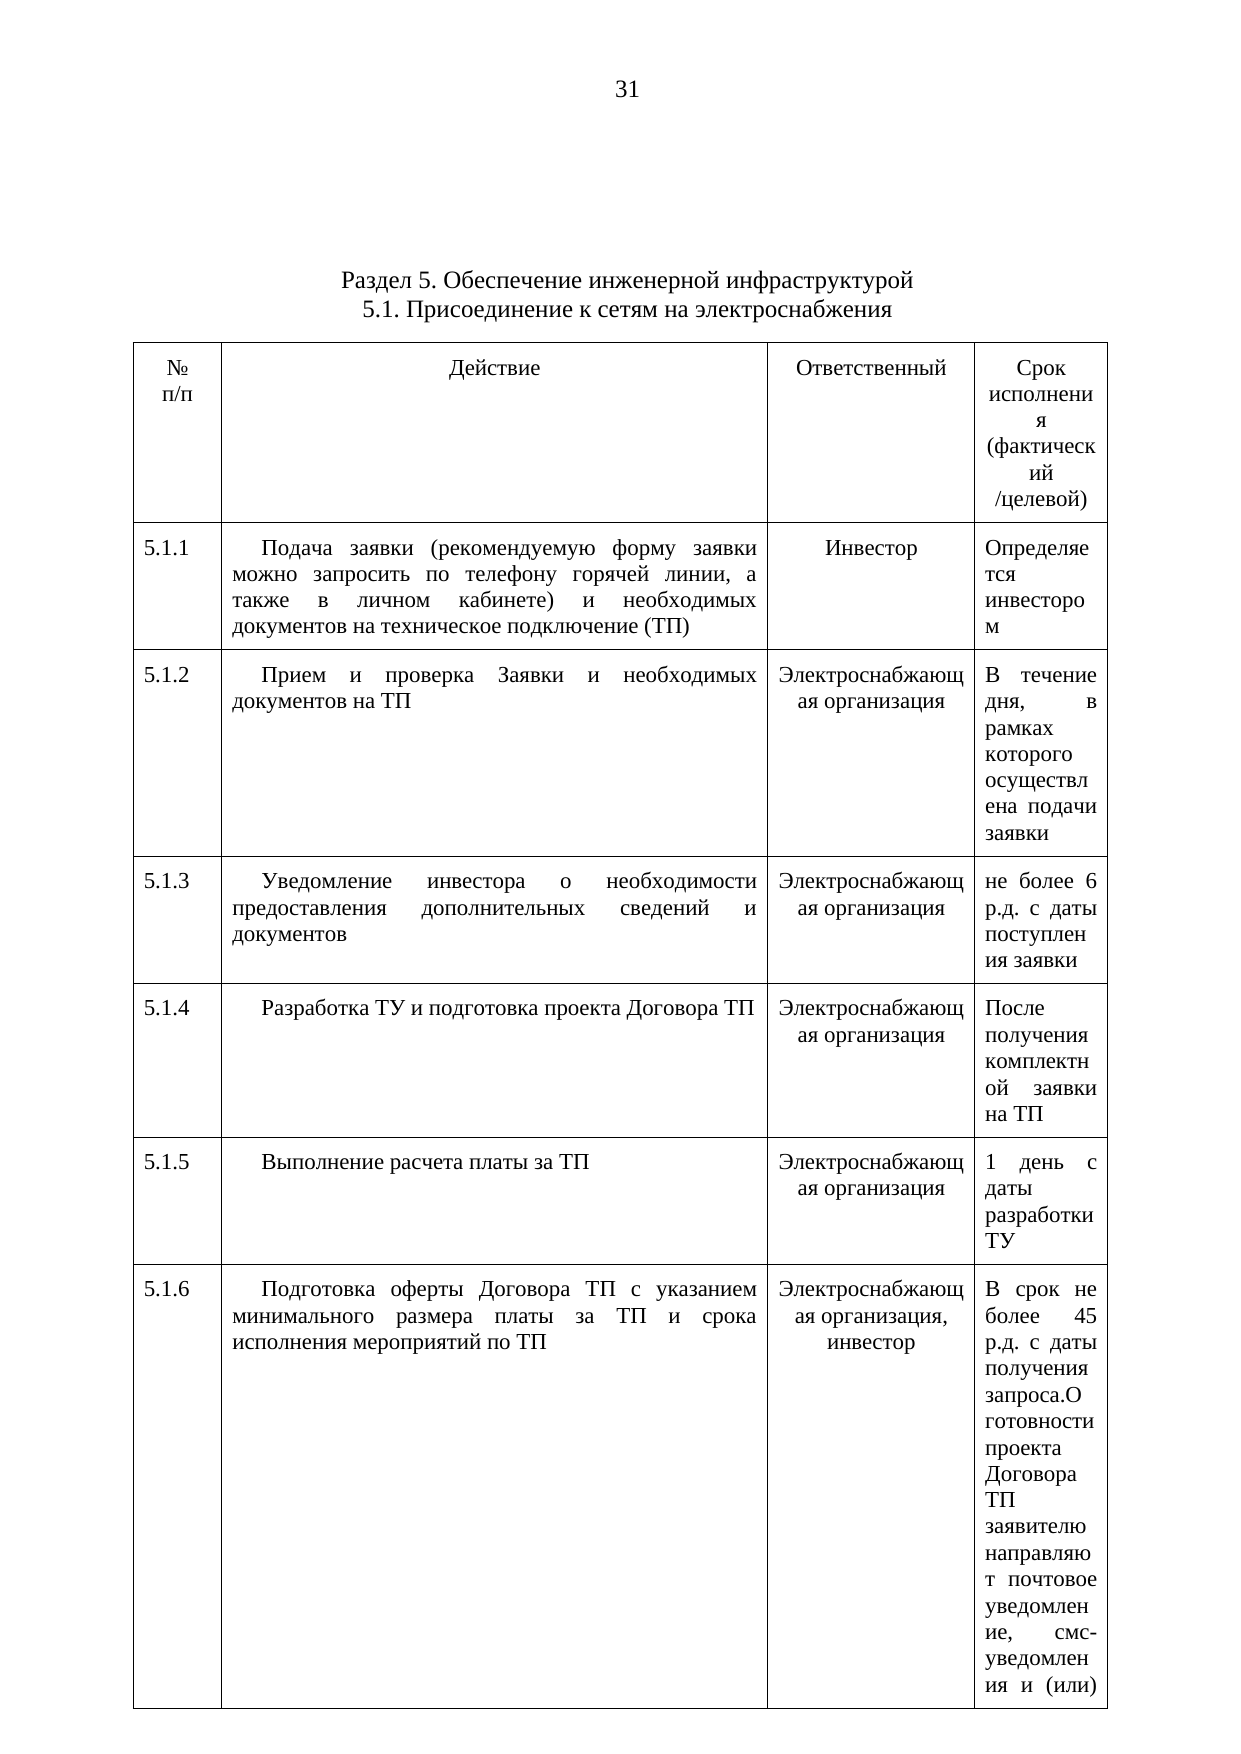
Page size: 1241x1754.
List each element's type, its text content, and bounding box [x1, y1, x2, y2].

table_cell 5.1.3 [134, 857, 221, 983]
table_cell Подготовка оферты Договора ТП с указанием минимального размера платы за ТП и срока исполнения мероприятий по ТП [222, 1265, 767, 1707]
table_cell Электроснабжающая организация, инвестор [768, 1265, 974, 1707]
table_cell Электроснабжающая организация [768, 984, 974, 1137]
table_header Срок исполнения (фактический /целевой) [975, 343, 1107, 522]
table_cell Инвестор [768, 523, 974, 649]
table_cell 5.1.1 [134, 523, 221, 649]
table_cell 1 день с даты разработки ТУ [975, 1138, 1107, 1264]
table_cell 5.1.6 [134, 1265, 221, 1707]
table_header Действие [222, 343, 767, 522]
text 5.1. Присоединение к сетям на электроснабжения [103, 294, 1151, 323]
table_cell Определяется инвестором [975, 523, 1107, 649]
text Раздел 5. Обеспечение инженерной инфраструктурой [103, 265, 1151, 294]
table_cell 5.1.2 [134, 650, 221, 856]
table_cell не более 6 р.д. с даты поступления заявки [975, 857, 1107, 983]
table_cell Выполнение расчета платы за ТП [222, 1138, 767, 1264]
table_cell После получения комплектной заявки на ТП [975, 984, 1107, 1137]
table_cell 5.1.5 [134, 1138, 221, 1264]
table_cell Уведомление инвестора о необходимости предоставления дополнительных сведений и документов [222, 857, 767, 983]
table_header Ответственный [768, 343, 974, 522]
table_cell Разработка ТУ и подготовка проекта Договора ТП [222, 984, 767, 1137]
table_cell Подача заявки (рекомендуемую форму заявки можно запросить по телефону горячей линии, а также в личном кабинете) и необходимых документов на техническое подключение (ТП) [222, 523, 767, 649]
table_cell Электроснабжающая организация [768, 650, 974, 856]
table_cell Электроснабжающая организация [768, 1138, 974, 1264]
table_cell Электроснабжающая организация [768, 857, 974, 983]
table_cell 5.1.4 [134, 984, 221, 1137]
table_cell Прием и проверка Заявки и необходимых документов на ТП [222, 650, 767, 856]
table_cell В течение дня, в рамках которого осуществлена подачи заявки [975, 650, 1107, 856]
table_header № п/п [134, 343, 221, 522]
